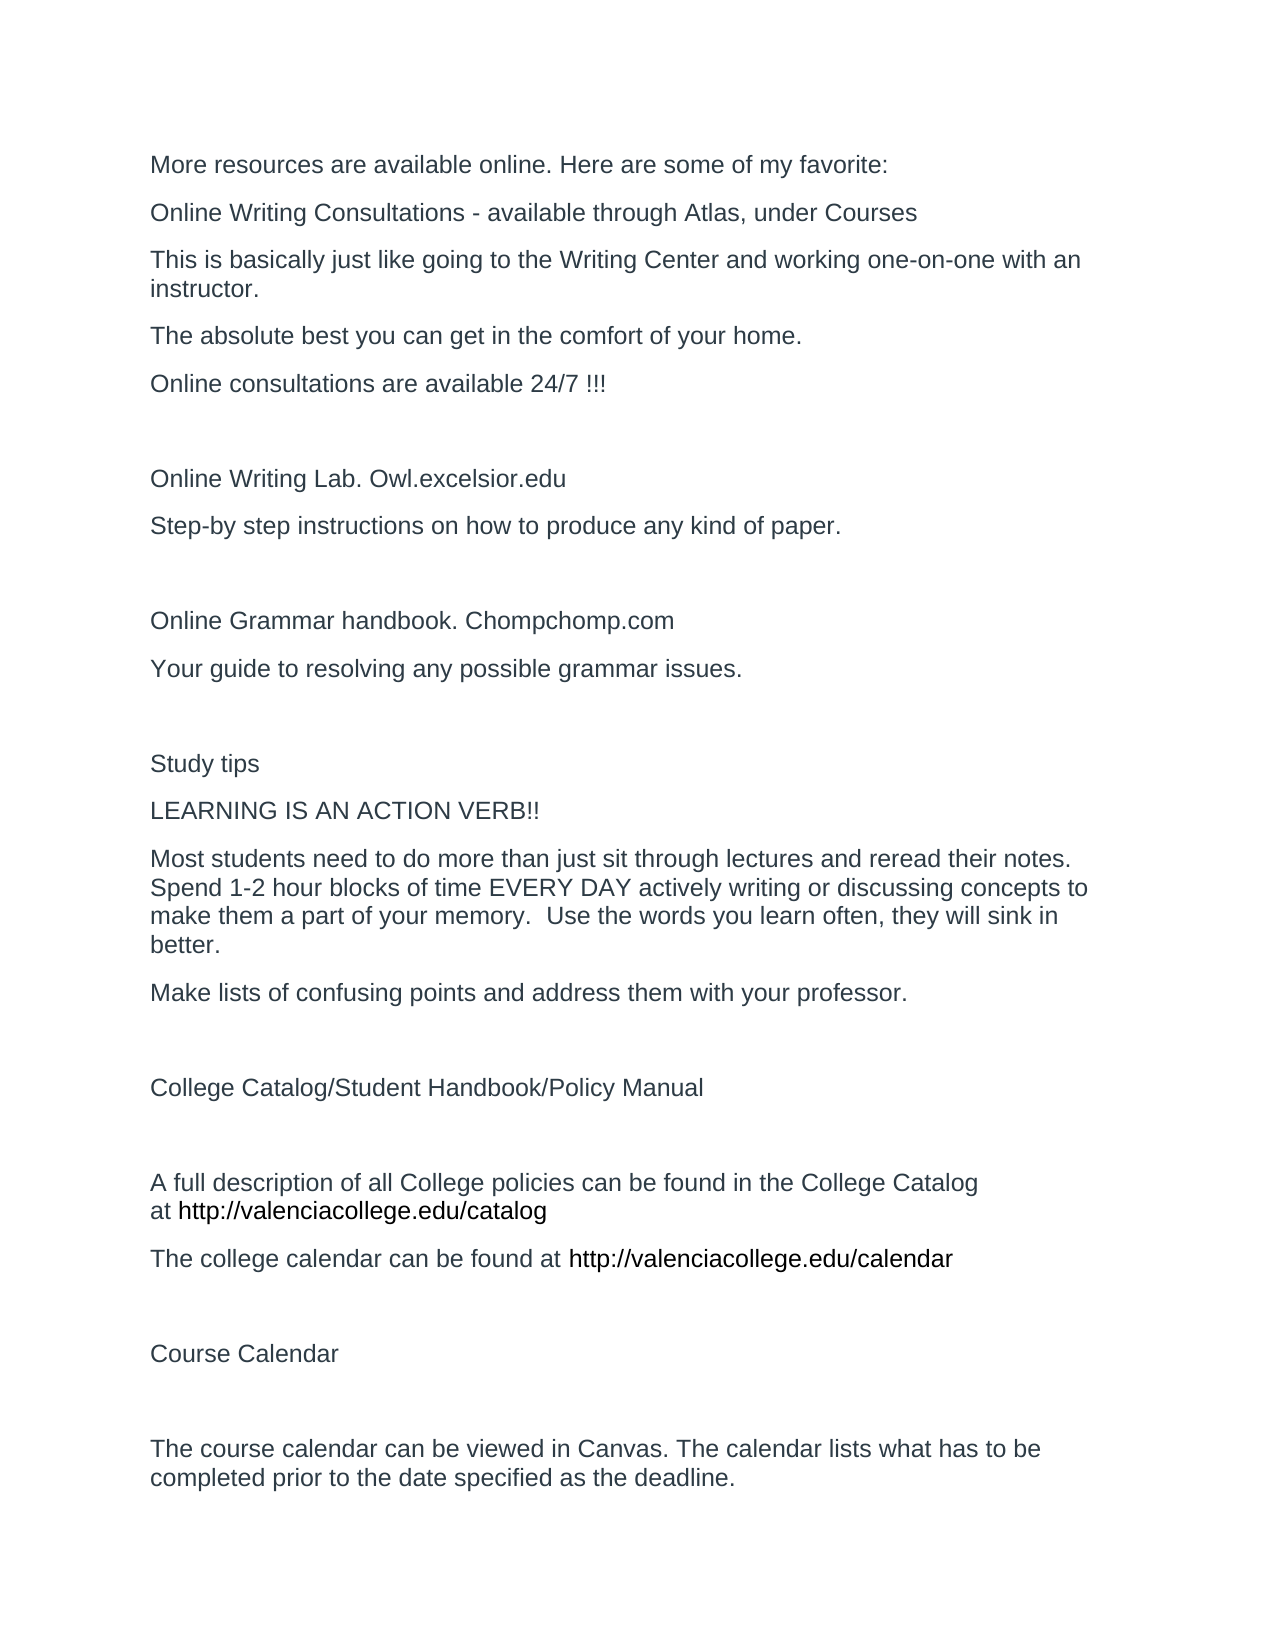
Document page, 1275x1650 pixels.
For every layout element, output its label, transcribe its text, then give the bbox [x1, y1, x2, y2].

text Online Grammar handbook. Chompchomp.com [150, 606, 1125, 635]
text Step-by step instructions on how to produce any kind of paper. [150, 511, 1125, 540]
text The absolute best you can get in the comfort of your home. [150, 321, 1125, 350]
text A full description of all College policies can be found in the College Catalog at http://valenciacollege.edu/catalog [150, 1167, 1125, 1225]
text Online consultations are available 24/7 !!! [150, 369, 1125, 397]
text Your guide to resolving any possible grammar issues. [150, 654, 1125, 682]
text This is basically just like going to the Writing Center and working one-on-one with an instructor. [150, 245, 1125, 302]
text Course Calendar [150, 1339, 1125, 1367]
text Online Writing Lab. Owl.excelsior.edu [150, 464, 1125, 492]
text College Catalog/Student Handbook/Policy Manual [150, 1072, 1125, 1101]
text The course calendar can be viewed in Canvas. The calendar lists what has to be completed prior to the date specified as the deadline. [150, 1434, 1125, 1491]
text Online Writing Consultations - available through Atlas, under Courses [150, 197, 1125, 226]
text Most students need to do more than just sit through lectures and reread their notes. Spend 1-2 hour blocks of time EVERY DAY actively writing or discussing concepts to make them a part of your memory. Use the words you learn often, they will sink in better. [150, 844, 1125, 959]
text Make lists of confusing points and address them with your professor. [150, 977, 1125, 1006]
text LEARNING IS AN ACTION VERB!! [150, 796, 1125, 825]
text The college calendar can be found at http://valenciacollege.edu/calendar [150, 1244, 1125, 1272]
text More resources are available online. Here are some of my favorite: [150, 150, 1125, 179]
text Study tips [150, 749, 1125, 777]
